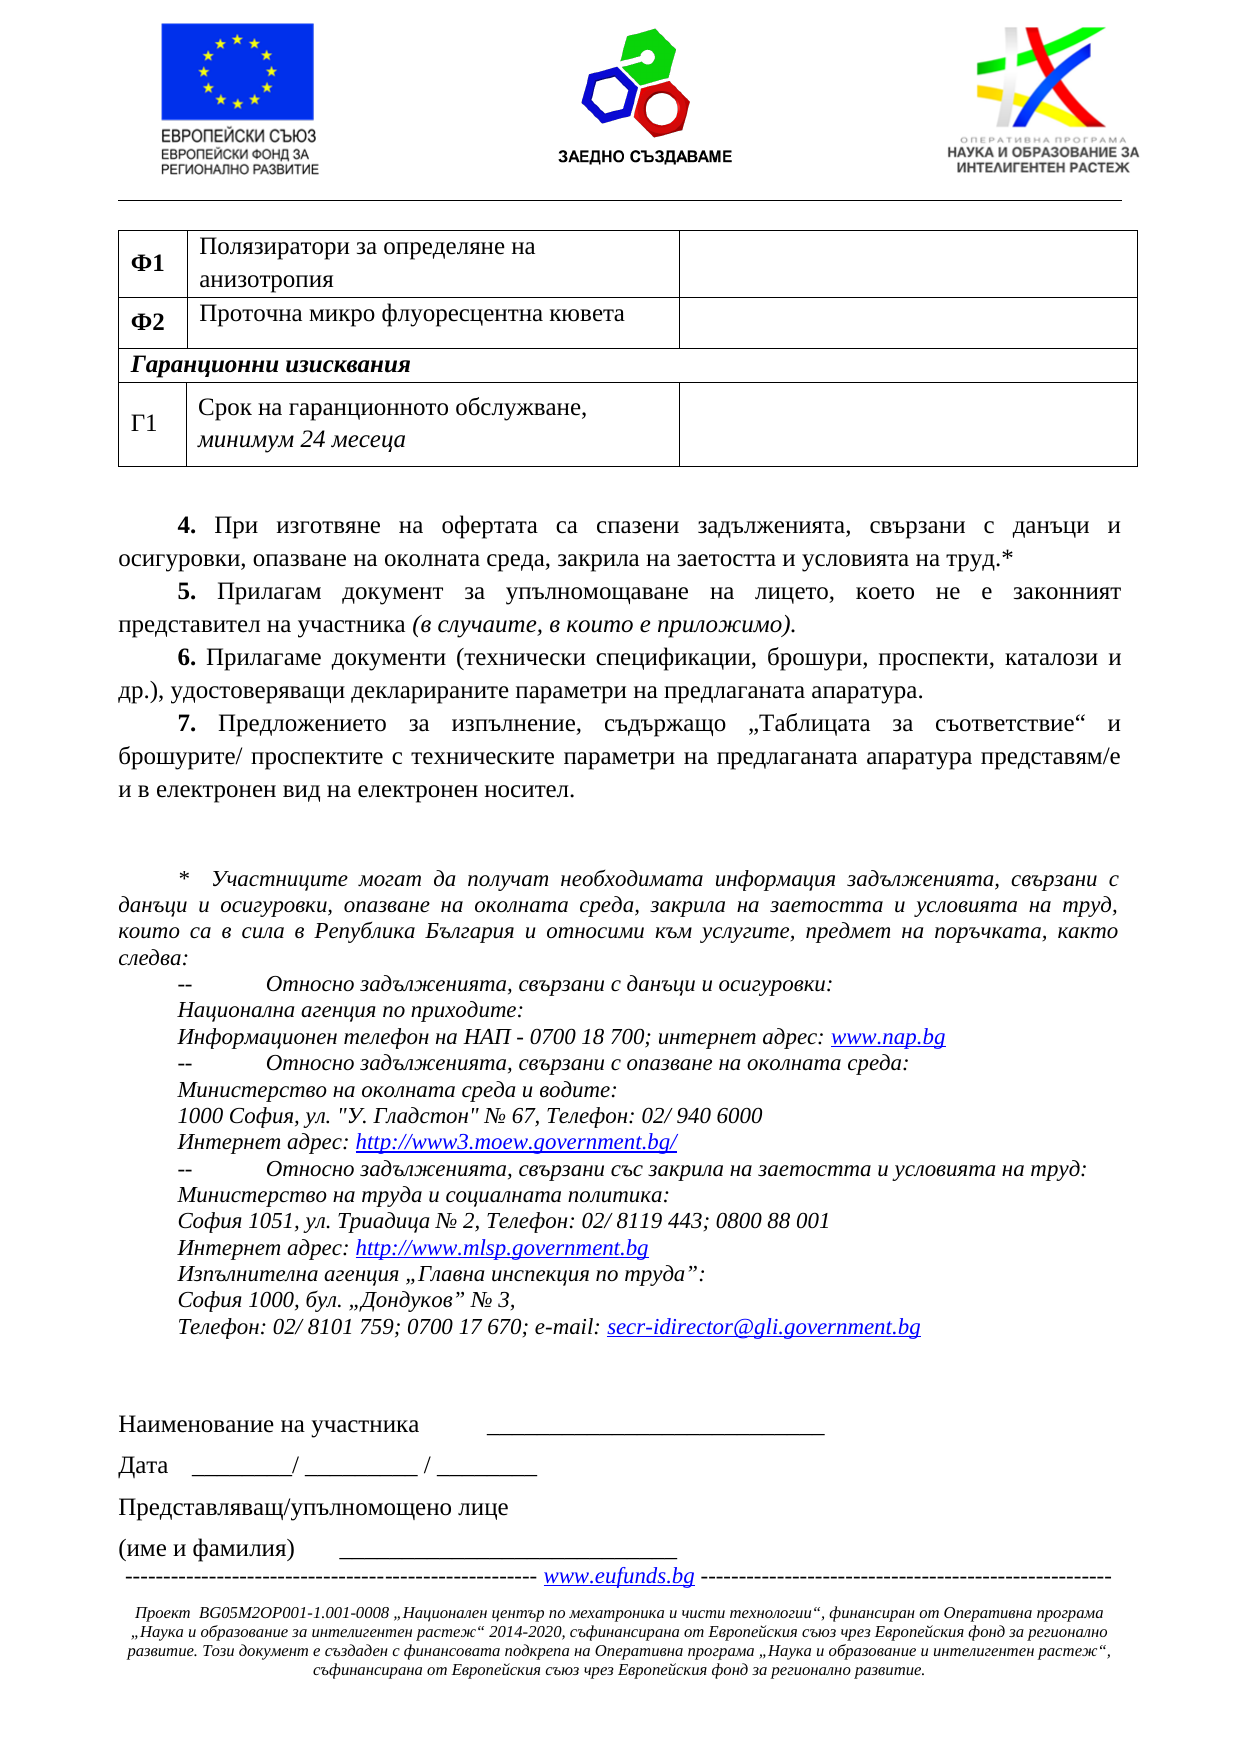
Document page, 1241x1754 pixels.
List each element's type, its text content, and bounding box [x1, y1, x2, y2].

text Телефон: 02/ 8101 759; 0700 17 670; e-mail: secr-idirector@gli.government.bg [118, 1313, 1122, 1339]
list 4. При изготвяне на офертата са спазени задълженията, свързани с данъци и осигуровки, опазване на околната среда, закрила на заетостта и условията на труд.* [118, 510, 1122, 572]
text Изпълнителна агенция „Главна инспекция по труда”: [118, 1260, 1122, 1286]
text 1000 София, ул. "У. Гладстон" № 67, Телефон: 02/ 940 6000 [118, 1102, 1122, 1128]
text Информационен телефон на НАП - 0700 18 700; интернет адрес: www.nap.bg [118, 1023, 1122, 1049]
list 7. Предложението за изпълнение, съдържащо „Таблицата за съответствие“ и брошурите/ проспектите с техническите параметри на предлаганата апаратура представям/е и в електронен вид на електронен носител. [118, 708, 1122, 803]
text Национална агенция по приходите: [118, 997, 1122, 1023]
table_cell Полязиратори за определяне на анизотропия [188, 231, 679, 297]
text София 1000, бул. „Дондуков” № 3, [118, 1286, 1122, 1313]
picture [939, 15, 1152, 185]
text Представляващ/упълномощено лице [118, 1492, 1122, 1520]
text Дата ________/ _________ / ________ [118, 1450, 1122, 1479]
text -- Относно задълженията, свързани със закрила на заетостта и условията на труд: [118, 1155, 1122, 1181]
table_cell Ф2 [119, 298, 187, 348]
text * Участниците могат да получат необходимата информация задълженията, свързани с данъци и осигуровки, опазване на околната среда, закрила на заетостта и условията на труд, които са в сила в Република България и относими към услугите, предмет на поръчката, както следва: [118, 865, 1122, 970]
table_cell Г1 [119, 383, 186, 466]
text Интернет адрес: http://www3.moew.government.bg/ [118, 1128, 1122, 1155]
text -- Относно задълженията, свързани с данъци и осигуровки: [118, 970, 1122, 997]
picture [147, 14, 329, 198]
text София 1051, ул. Триадица № 2, Телефон: 02/ 8119 443; 0800 88 001 [118, 1207, 1122, 1234]
table_cell Ф1 [119, 231, 187, 297]
picture [546, 15, 747, 175]
table_cell Гаранционни изисквания [119, 349, 1137, 382]
text Интернет адрес: http://www.mlsp.government.bg [118, 1234, 1122, 1260]
text (име и фамилия) ___________________________ [118, 1533, 1122, 1562]
text -- Относно задълженията, свързани с опазване на околната среда: [118, 1049, 1122, 1076]
table_cell [680, 298, 1137, 348]
table_cell [680, 231, 1137, 297]
text Министерство на околната среда и водите: [118, 1076, 1122, 1102]
text Наименование на участника ___________________________ [118, 1409, 1122, 1438]
table_cell Срок на гаранционното обслужване, минимум 24 месеца [187, 383, 679, 466]
list 5. Прилагам документ за упълномощаване на лицето, което не е законният представител на участника (в случаите, в които е приложимо). [118, 576, 1122, 638]
table_cell [680, 383, 1137, 466]
table_cell Проточна микро флуоресцентна кювета [188, 298, 679, 348]
text Министерство на труда и социалната политика: [118, 1181, 1122, 1207]
list 6. Прилагаме документи (технически спецификации, брошури, проспекти, каталози и др.), удостоверяващи декларираните параметри на предлаганата апаратура. [118, 642, 1122, 704]
